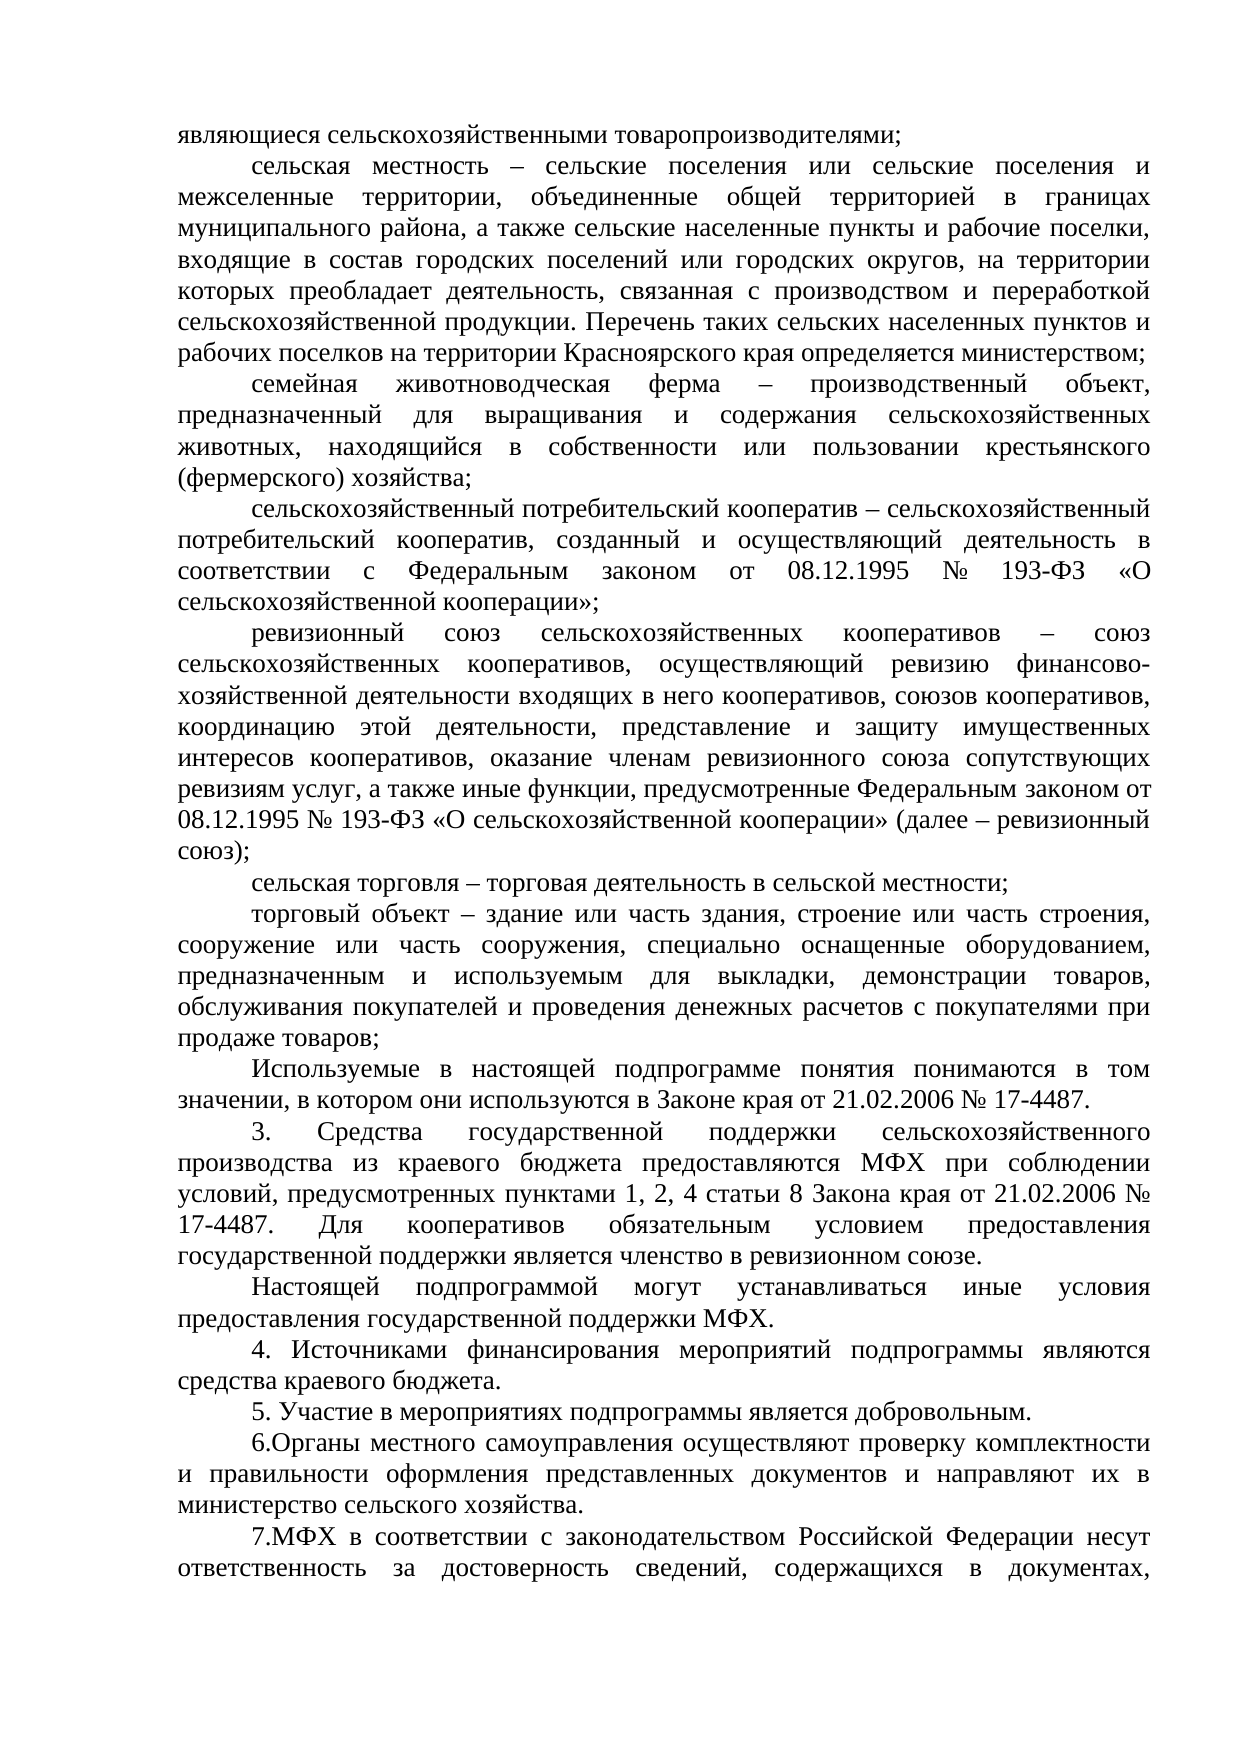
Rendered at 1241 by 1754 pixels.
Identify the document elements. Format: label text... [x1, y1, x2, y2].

text ревизионный союз сельскохозяйственных кооперативов – союз сельскохозяйственных кооперативов, осуществляющий ревизию финансово-хозяйственной деятельности входящих в него кооперативов, союзов кооперативов, координацию этой деятельности, представление и защиту имущественных интересов кооперативов, оказание членам ревизионного союза сопутствующих ревизиям услуг, а также иные функции, предусмотренные Федеральным законом от 08.12.1995 № 193-ФЗ «О сельскохозяйственной кооперации» (далее – ревизионный союз); [177, 616, 1152, 866]
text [177, 118, 1152, 149]
text 5. Участие в мероприятиях подпрограммы является добровольным. [177, 1395, 1152, 1426]
text Используемые в настоящей подпрограмме понятия понимаются в том значении, в котором они используются в Законе края от 21.02.2006 № 17-4487. [177, 1052, 1152, 1115]
text 3. Средства государственной поддержки сельскохозяйственного производства из краевого бюджета предоставляются МФХ при соблюдении условий, предусмотренных пунктами 1, 2, 4 статьи 8 Закона края от 21.02.2006 № 17-4487. Для кооперативов обязательным условием предоставления государственной поддержки является членство в ревизионном союзе. [177, 1115, 1152, 1271]
text торговый объект – здание или часть здания, строение или часть строения, сооружение или часть сооружения, специально оснащенные оборудованием, предназначенным и используемым для выкладки, демонстрации товаров, обслуживания покупателей и проведения денежных расчетов с покупателями при продаже товаров; [177, 897, 1152, 1052]
text Настоящей подпрограммой могут устанавливаться иные условия предоставления государственной поддержки МФХ. [177, 1271, 1152, 1333]
text сельская торговля – торговая деятельность в сельской местности; [177, 866, 1152, 897]
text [177, 1520, 1152, 1582]
text семейная животноводческая ферма – производственный объект, предназначенный для выращивания и содержания сельскохозяйственных животных, находящийся в собственности или пользовании крестьянского (фермерского) хозяйства; [177, 367, 1152, 492]
text сельскохозяйственный потребительский кооператив – сельскохозяйственный потребительский кооператив, созданный и осуществляющий деятельность в соответствии с Федеральным законом от 08.12.1995 № 193-ФЗ «О сельскохозяйственной кооперации»; [177, 492, 1152, 616]
text сельская местность – сельские поселения или сельские поселения и межселенные территории, объединенные общей территорией в границах муниципального района, а также сельские населенные пункты и рабочие поселки, входящие в состав городских поселений или городских округов, на территории которых преобладает деятельность, связанная с производством и переработкой сельскохозяйственной продукции. Перечень таких сельских населенных пунктов и рабочих поселков на территории Красноярского края определяется министерством; [177, 149, 1152, 367]
text 6.Органы местного самоуправления осуществляют проверку комплектности и правильности оформления представленных документов и направляют их в министерство сельского хозяйства. [177, 1426, 1152, 1520]
text 4. Источниками финансирования мероприятий подпрограммы являются средства краевого бюджета. [177, 1333, 1152, 1395]
